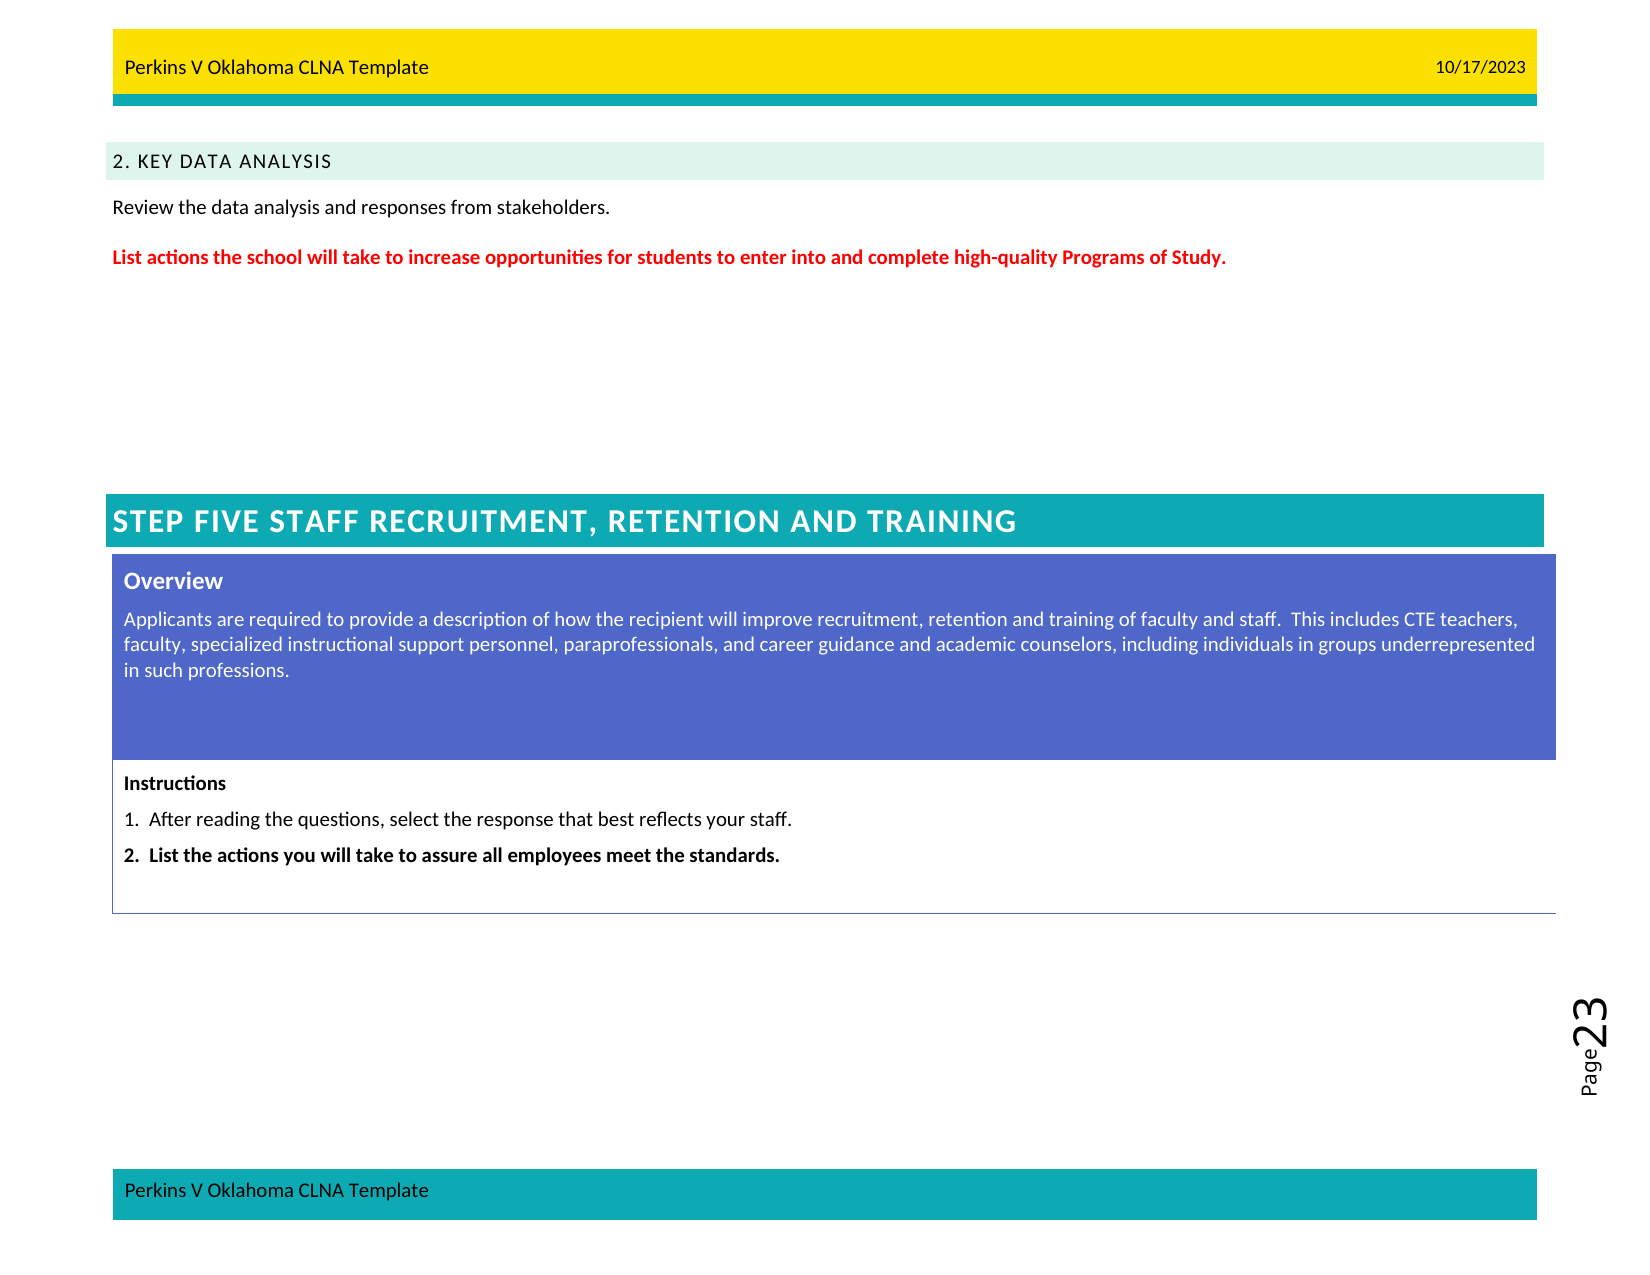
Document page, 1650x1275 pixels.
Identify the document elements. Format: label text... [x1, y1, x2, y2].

text List actions the school will take to increase opportunities for students to enter into and complete high-quality Programs of Study. [112, 244, 1537, 270]
text Review the data analysis and responses from stakeholders. [112, 194, 1537, 220]
subtitle Step Five Staff Recruitment, Retention and Training [113, 501, 1537, 541]
table_cell Instructions 1. After reading the questions, select the response that best reflects your staff. 2. List the actions you will take to assure all employees meet the standards. Sources [113, 760, 1556, 913]
table_header Overview Applicants are required to provide a description of how the recipient will improve recruitment, retention and training of faculty and staff. This includes CTE teachers, faculty, specialized instructional support personnel, paraprofessionals, and career guidance and academic counselors, including individuals in groups underrepresented in such professions. [113, 555, 1556, 759]
subtitle 2. Key Data Analysis [113, 149, 1537, 174]
